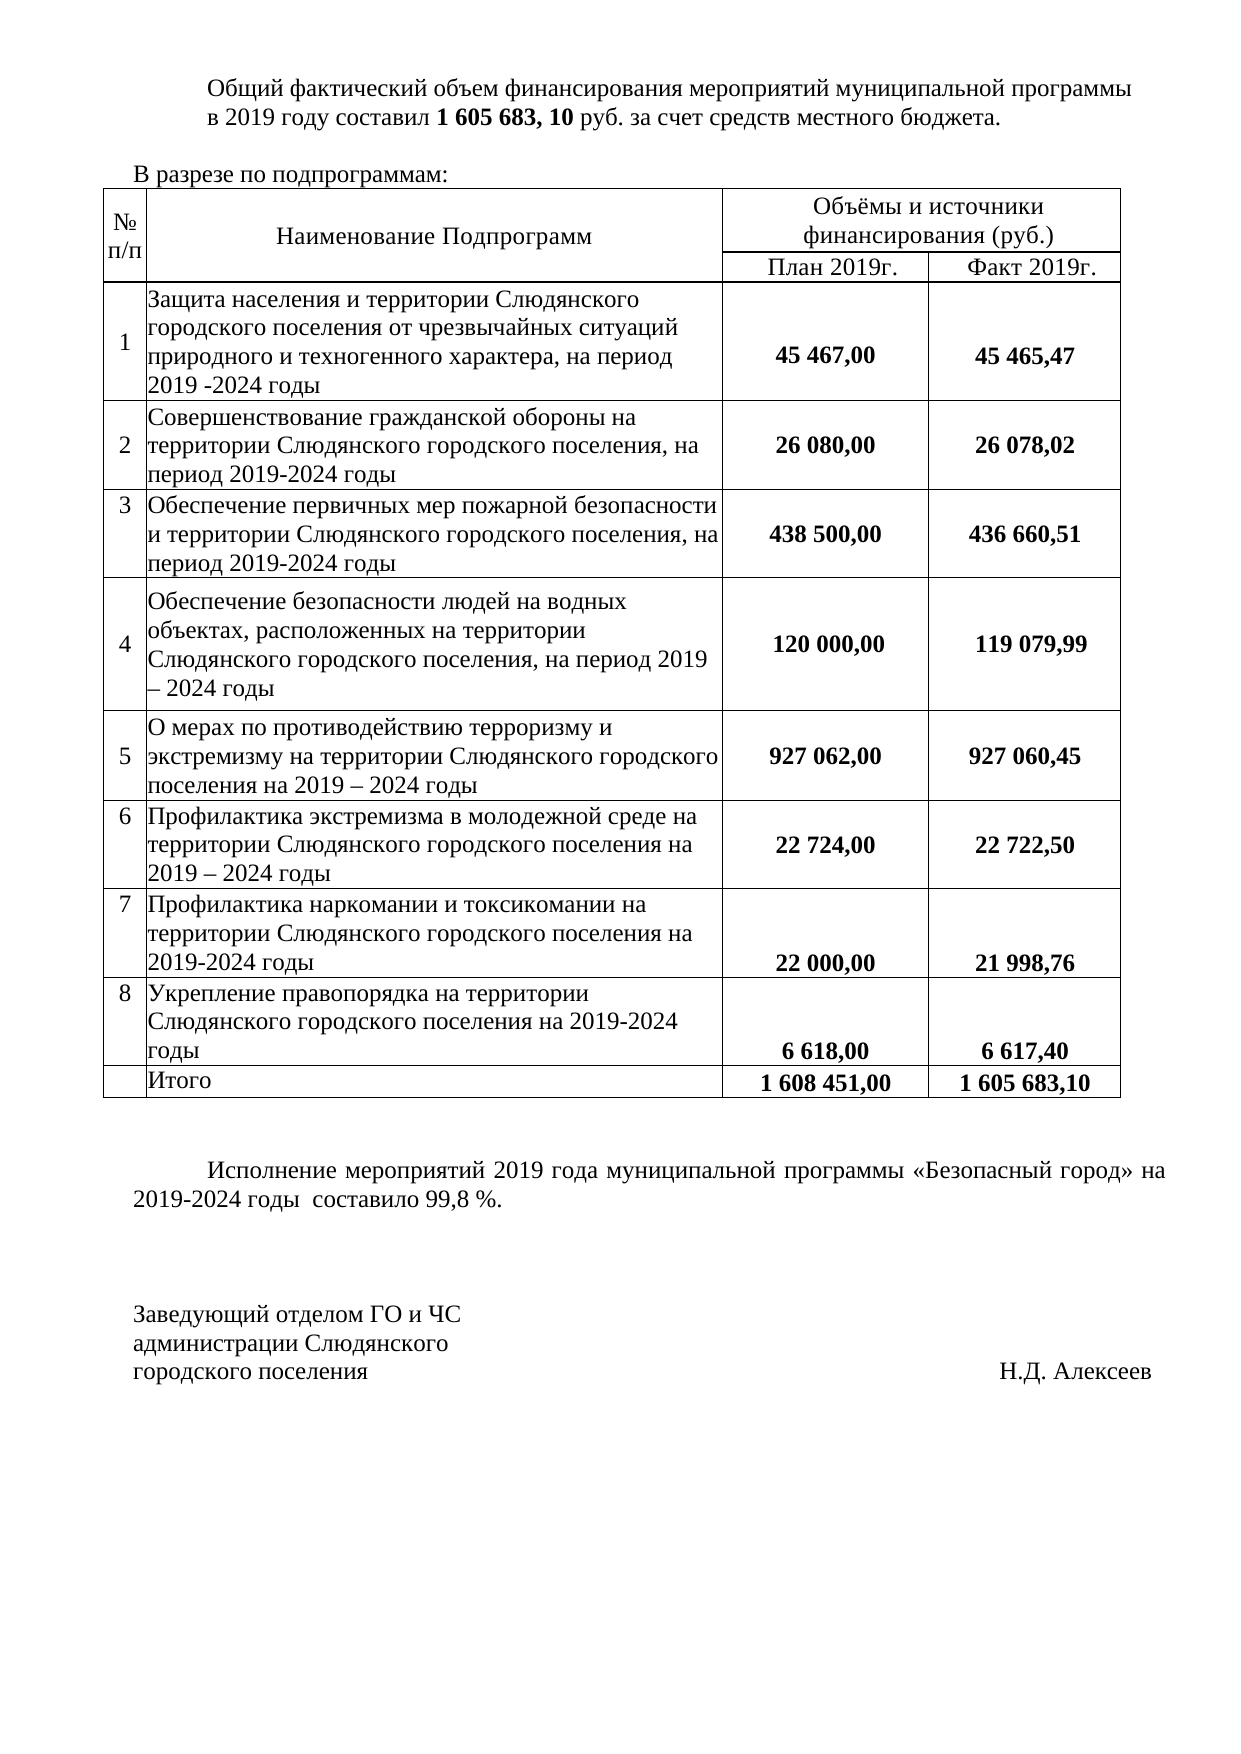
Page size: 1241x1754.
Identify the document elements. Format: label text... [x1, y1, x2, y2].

table_cell 2 [104, 401, 146, 489]
table_cell 1 605 683,10 [929, 1066, 1120, 1097]
table_cell Итого [147, 1066, 722, 1097]
table_cell 21 998,76 [929, 889, 1120, 977]
table_cell 26 078,02 [929, 401, 1120, 489]
table_cell 120 000,00 [723, 578, 928, 710]
table_cell Обеспечение первичных мер пожарной безопасности и территории Слюдянского городского поселения, на период 2019-2024 годы [147, 490, 722, 577]
text в 2019 году составил 1 605 683, 10 руб. за счет средств местного бюджета. [133, 102, 1167, 131]
table_cell 438 500,00 [723, 490, 928, 577]
table_cell Факт 2019г. [929, 253, 1120, 281]
table_cell Укрепление правопорядка на территории Слюдянского городского поселения на 2019-2024 годы [147, 978, 722, 1064]
table_cell Профилактика наркомании и токсикомании на территории Слюдянского городского поселения на 2019-2024 годы [147, 889, 722, 977]
table_cell Совершенствование гражданской обороны на территории Слюдянского городского поселения, на период 2019-2024 годы [147, 401, 722, 489]
table_cell 6 617,40 [929, 978, 1120, 1064]
text Общий фактический объем финансирования мероприятий муниципальной программы [133, 73, 1167, 102]
text Исполнение мероприятий 2019 года муниципальной программы «Безопасный город» на 2019-2024 годы составило 99,8 %. [133, 1155, 1167, 1213]
table_cell 1 608 451,00 [723, 1066, 928, 1097]
table_cell 45 465,47 [929, 283, 1120, 400]
table_cell 436 660,51 [929, 490, 1120, 577]
table_cell Обеспечение безопасности людей на водных объектах, расположенных на территории Слюдянского городского поселения, на период 2019 – 2024 годы [147, 578, 722, 710]
table_cell 1 [104, 283, 146, 400]
text В разрезе по подпрограммам: [133, 159, 1167, 188]
table_cell Защита населения и территории Слюдянского городского поселения от чрезвычайных ситуаций природного и техногенного характера, на период 2019 -2024 годы [147, 283, 722, 400]
table_header Наименование Подпрограмм [147, 189, 722, 281]
table_cell 5 [104, 711, 146, 800]
table_cell 927 062,00 [723, 711, 928, 800]
table_cell 7 [104, 889, 146, 977]
table_cell 26 080,00 [723, 401, 928, 489]
table_cell 119 079,99 [929, 578, 1120, 710]
table_cell [104, 1066, 146, 1097]
table_cell 8 [104, 978, 146, 1064]
table_header № п/п [104, 189, 146, 281]
table_cell 6 [104, 801, 146, 888]
table_cell 6 618,00 [723, 978, 928, 1064]
table_cell О мерах по противодействию терроризму и экстремизму на территории Слюдянского городского поселения на 2019 – 2024 годы [147, 711, 722, 800]
table_header Объёмы и источники финансирования (руб.) [723, 189, 1120, 251]
table_cell 4 [104, 578, 146, 710]
table_cell 45 467,00 [723, 283, 928, 400]
table_cell 22 000,00 [723, 889, 928, 977]
table_cell 22 722,50 [929, 801, 1120, 888]
table_cell 3 [104, 490, 146, 577]
table_cell План 2019г. [723, 253, 928, 281]
text Заведующий отделом ГО и ЧС администрации Слюдянского городского поселения Н.Д. Алексеев [133, 1299, 1167, 1385]
table_cell Профилактика экстремизма в молодежной среде на территории Слюдянского городского поселения на 2019 – 2024 годы на 2014-2016 годы [147, 801, 722, 888]
table_cell 22 724,00 [723, 801, 928, 888]
table_cell 927 060,45 [929, 711, 1120, 800]
